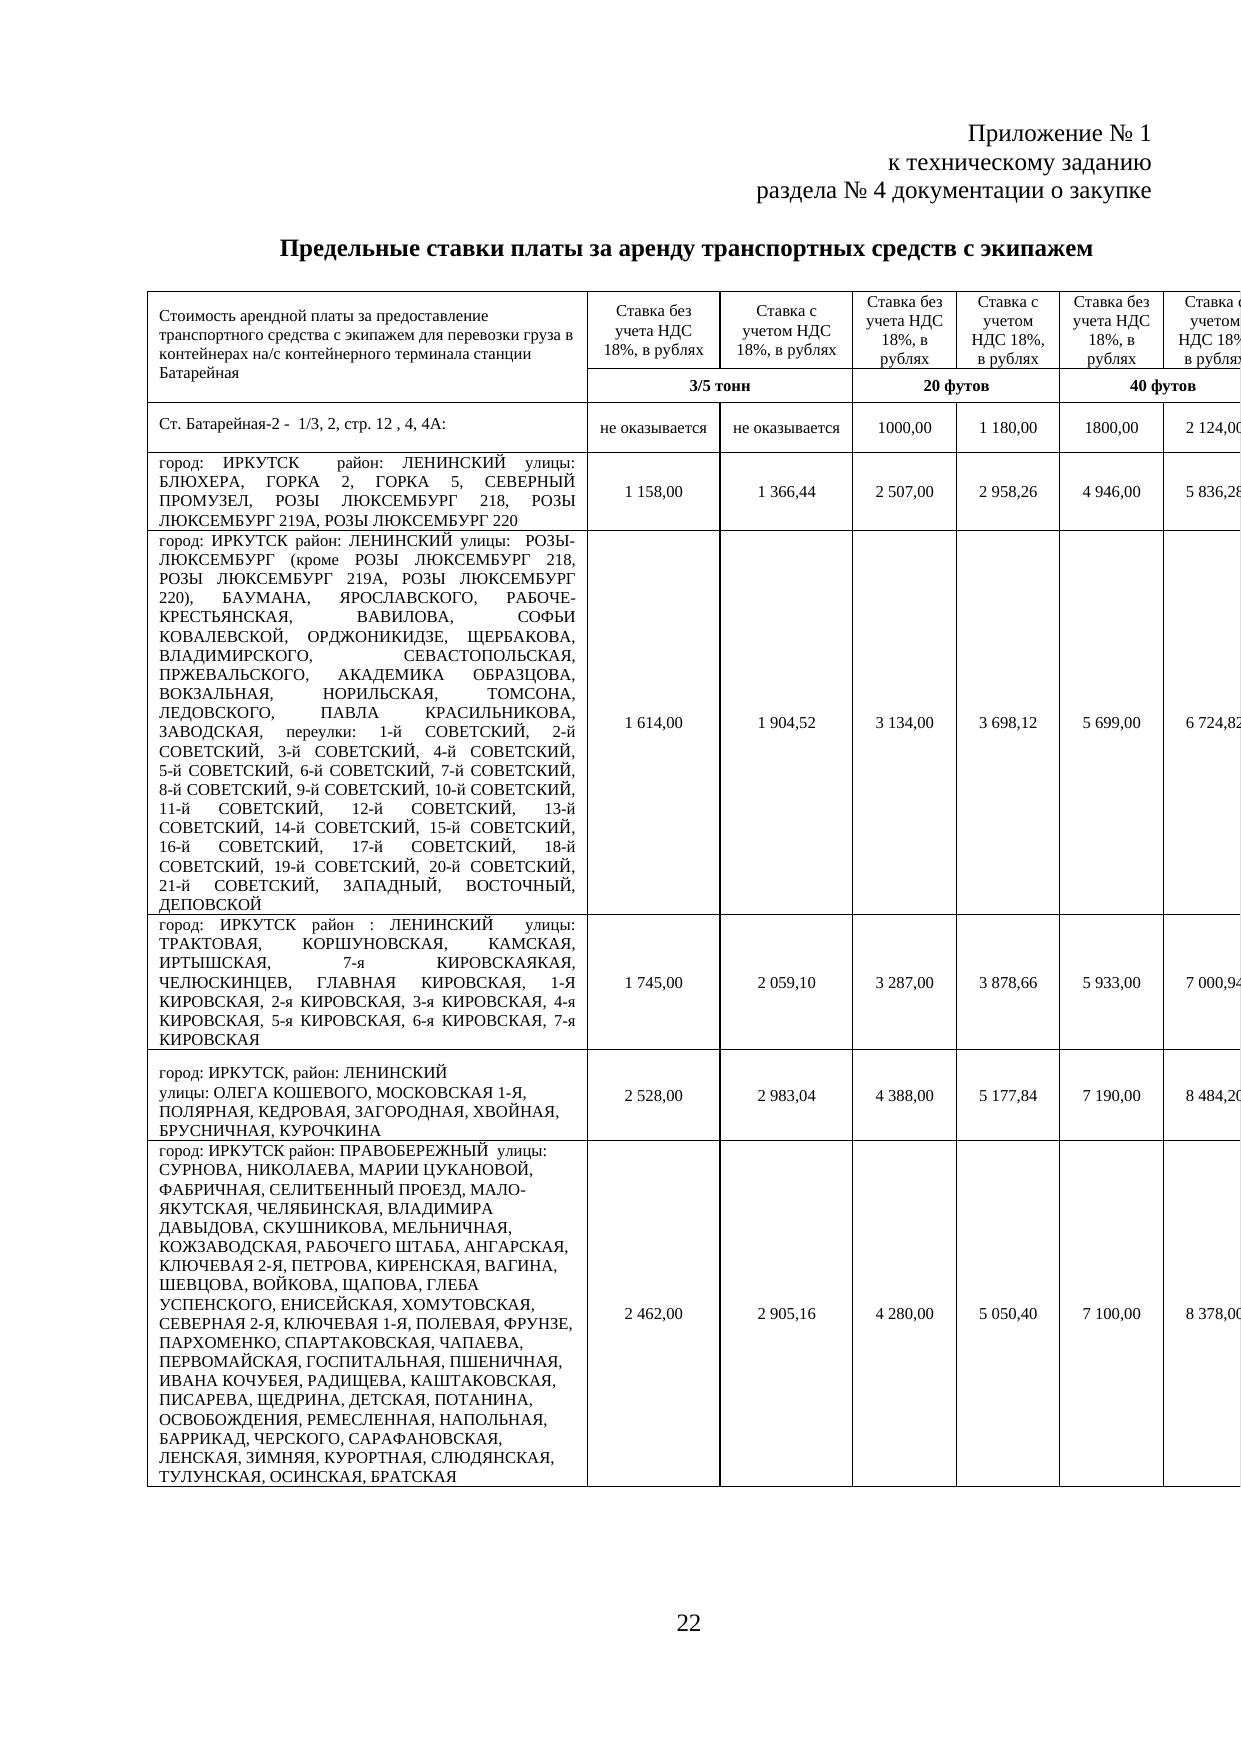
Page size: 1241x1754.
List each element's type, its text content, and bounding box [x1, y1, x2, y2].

table_cell город: ИРКУТСК, район: ЛЕНИНСКИЙ улицы: ОЛЕГА КОШЕВОГО, МОСКОВСКАЯ 1-Я, ПОЛЯРНАЯ, КЕДРОВАЯ, ЗАГОРОДНАЯ, ХВОЙНАЯ, БРУСНИЧНАЯ, КУРОЧКИНА [148, 1050, 587, 1140]
table_cell 20 футов [853, 369, 1059, 402]
table_cell 2 059,10 [721, 915, 852, 1049]
table_cell 1 904,52 [721, 531, 852, 914]
table_cell город: ИРКУТСК район: ЛЕНИНСКИЙ улицы: РОЗЫ-ЛЮКСЕМБУРГ (кроме РОЗЫ ЛЮКСЕМБУРГ 218, РОЗЫ ЛЮКСЕМБУРГ 219А, РОЗЫ ЛЮКСЕМБУРГ 220), БАУМАНА, ЯРОСЛАВСКОГО, РАБОЧЕ-КРЕСТЬЯНСКАЯ, ВАВИЛОВА, СОФЬИ КОВАЛЕВСКОЙ, ОРДЖОНИКИДЗЕ, ЩЕРБАКОВА, ВЛАДИМИРСКОГО, СЕВАСТОПОЛЬСКАЯ, ПРЖЕВАЛЬСКОГО, АКАДЕМИКА ОБРАЗЦОВА, ВОКЗАЛЬНАЯ, НОРИЛЬСКАЯ, ТОМСОНА, ЛЕДОВСКОГО, ПАВЛА КРАСИЛЬНИКОВА, ЗАВОДСКАЯ, переулки: 1-й СОВЕТСКИЙ, 2-й СОВЕТСКИЙ, 3-й СОВЕТСКИЙ, 4-й СОВЕТСКИЙ, 5-й СОВЕТСКИЙ, 6-й СОВЕТСКИЙ, 7-й СОВЕТСКИЙ, 8-й СОВЕТСКИЙ, 9-й СОВЕТСКИЙ, 10-й СОВЕТСКИЙ, 11-й СОВЕТСКИЙ, 12-й СОВЕТСКИЙ, 13-й СОВЕТСКИЙ, 14-й СОВЕТСКИЙ, 15-й СОВЕТСКИЙ, 16-й СОВЕТСКИЙ, 17-й СОВЕТСКИЙ, 18-й СОВЕТСКИЙ, 19-й СОВЕТСКИЙ, 20-й СОВЕТСКИЙ, 21-й СОВЕТСКИЙ, ЗАПАДНЫЙ, ВОСТОЧНЫЙ, ДЕПОВСКОЙ [148, 531, 587, 914]
table_cell 5 177,84 [957, 1050, 1059, 1140]
table_cell 3 134,00 [853, 531, 956, 914]
table_cell 7 000,94 [1164, 915, 1240, 1049]
table_cell 1 180,00 [957, 403, 1059, 452]
table_cell город: ИРКУТСК район: ЛЕНИНСКИЙ улицы: БЛЮХЕРА, ГОРКА 2, ГОРКА 5, СЕВЕРНЫЙ ПРОМУЗЕЛ, РОЗЫ ЛЮКСЕМБУРГ 218, РОЗЫ ЛЮКСЕМБУРГ 219А, РОЗЫ ЛЮКСЕМБУРГ 220 [148, 453, 587, 529]
table_cell 5 699,00 [1060, 531, 1163, 914]
table_cell 2 905,16 [721, 1141, 852, 1486]
table_cell Ст. Батарейная-2 - 1/3, 2, стр. 12 , 4, 4А: [148, 403, 587, 452]
table_cell не оказывается [588, 403, 719, 452]
table_header Ставка с учетом НДС 18%, в рублях [957, 292, 1059, 368]
table_cell 2 958,26 [957, 453, 1059, 529]
table_header Ставка без учета НДС 18%, в рублях [1060, 292, 1163, 368]
table_cell не оказывается [721, 403, 852, 452]
table_cell 1 614,00 [588, 531, 719, 914]
table_cell 1 366,44 [721, 453, 852, 529]
table_cell 8 378,00 [1164, 1141, 1240, 1486]
table_cell 2 528,00 [588, 1050, 719, 1140]
table_cell 3 878,66 [957, 915, 1059, 1049]
table_cell город: ИРКУТСК район: ПРАВОБЕРЕЖНЫЙ улицы: СУРНОВА, НИКОЛАЕВА, МАРИИ ЦУКАНОВОЙ, ФАБРИЧНАЯ, СЕЛИТБЕННЫЙ ПРОЕЗД, МАЛО-ЯКУТСКАЯ, ЧЕЛЯБИНСКАЯ, ВЛАДИМИРА ДАВЫДОВА, СКУШНИКОВА, МЕЛЬНИЧНАЯ, КОЖЗАВОДСКАЯ, РАБОЧЕГО ШТАБА, АНГАРСКАЯ, КЛЮЧЕВАЯ 2-Я, ПЕТРОВА, КИРЕНСКАЯ, ВАГИНА, ШЕВЦОВА, ВОЙКОВА, ЩАПОВА, ГЛЕБА УСПЕНСКОГО, ЕНИСЕЙСКАЯ, ХОМУТОВСКАЯ, СЕВЕРНАЯ 2-Я, КЛЮЧЕВАЯ 1-Я, ПОЛЕВАЯ, ФРУНЗЕ, ПАРХОМЕНКО, СПАРТАКОВСКАЯ, ЧАПАЕВА, ПЕРВОМАЙСКАЯ, ГОСПИТАЛЬНАЯ, ПШЕНИЧНАЯ, ИВАНА КОЧУБЕЯ, РАДИЩЕВА, КАШТАКОВСКАЯ, ПИСАРЕВА, ЩЕДРИНА, ДЕТСКАЯ, ПОТАНИНА, ОСВОБОЖДЕНИЯ, РЕМЕСЛЕННАЯ, НАПОЛЬНАЯ, БАРРИКАД, ЧЕРСКОГО, САРАФАНОВСКАЯ, ЛЕНСКАЯ, ЗИМНЯЯ, КУРОРТНАЯ, СЛЮДЯНСКАЯ, ТУЛУНСКАЯ, ОСИНСКАЯ, БРАТСКАЯ [148, 1141, 587, 1486]
table_cell 1000,00 [853, 403, 956, 452]
table_cell 5 836,28 [1164, 453, 1240, 529]
table_cell 5 933,00 [1060, 915, 1163, 1049]
table_cell 4 946,00 [1060, 453, 1163, 529]
text Приложение № 1 [694, 118, 1152, 147]
table_cell 3 287,00 [853, 915, 956, 1049]
table_cell 8 484,20 [1164, 1050, 1240, 1140]
text Предельные ставки платы за аренду транспортных средств с экипажем [148, 233, 1152, 262]
table_header Ставка с учетом НДС 18%, в рублях [721, 292, 852, 368]
table_cell 5 050,40 [957, 1141, 1059, 1486]
table_cell 6 724,82 [1164, 531, 1240, 914]
table_header Ставка без учета НДС 18%, в рублях [588, 292, 719, 368]
table_header Ставка с учетом НДС 18%, в рублях [1164, 292, 1240, 368]
table_cell город: ИРКУТСК район : ЛЕНИНСКИЙ улицы: ТРАКТОВАЯ, КОРШУНОВСКАЯ, КАМСКАЯ, ИРТЫШСКАЯ, 7-я КИРОВСКАЯКАЯ, ЧЕЛЮСКИНЦЕВ, ГЛАВНАЯ КИРОВСКАЯ, 1-Я КИРОВСКАЯ, 2-я КИРОВСКАЯ, 3-я КИРОВСКАЯ, 4-я КИРОВСКАЯ, 5-я КИРОВСКАЯ, 6-я КИРОВСКАЯ, 7-я КИРОВСКАЯ [148, 915, 587, 1049]
table_cell 40 футов [1060, 369, 1240, 402]
table_cell 3 698,12 [957, 531, 1059, 914]
table_cell 2 507,00 [853, 453, 956, 529]
table_cell 7 190,00 [1060, 1050, 1163, 1140]
table_cell 7 100,00 [1060, 1141, 1163, 1486]
text к техническому заданию [694, 147, 1152, 176]
table_cell 1800,00 [1060, 403, 1163, 452]
table_cell 2 983,04 [721, 1050, 852, 1140]
table_cell 4 280,00 [853, 1141, 956, 1486]
table_cell 4 388,00 [853, 1050, 956, 1140]
table_cell 2 462,00 [588, 1141, 719, 1486]
table_header Стоимость арендной платы за предоставление транспортного средства с экипажем для перевозки груза в контейнерах на/с контейнерного терминала станции Батарейная [148, 292, 587, 402]
table_cell 2 124,00 [1164, 403, 1240, 452]
table_cell 1 158,00 [588, 453, 719, 529]
table_header Ставка без учета НДС 18%, в рублях [853, 292, 956, 368]
table_cell 1 745,00 [588, 915, 719, 1049]
table_cell 3/5 тонн [588, 369, 852, 402]
text раздела № 4 документации о закупке [694, 176, 1152, 204]
